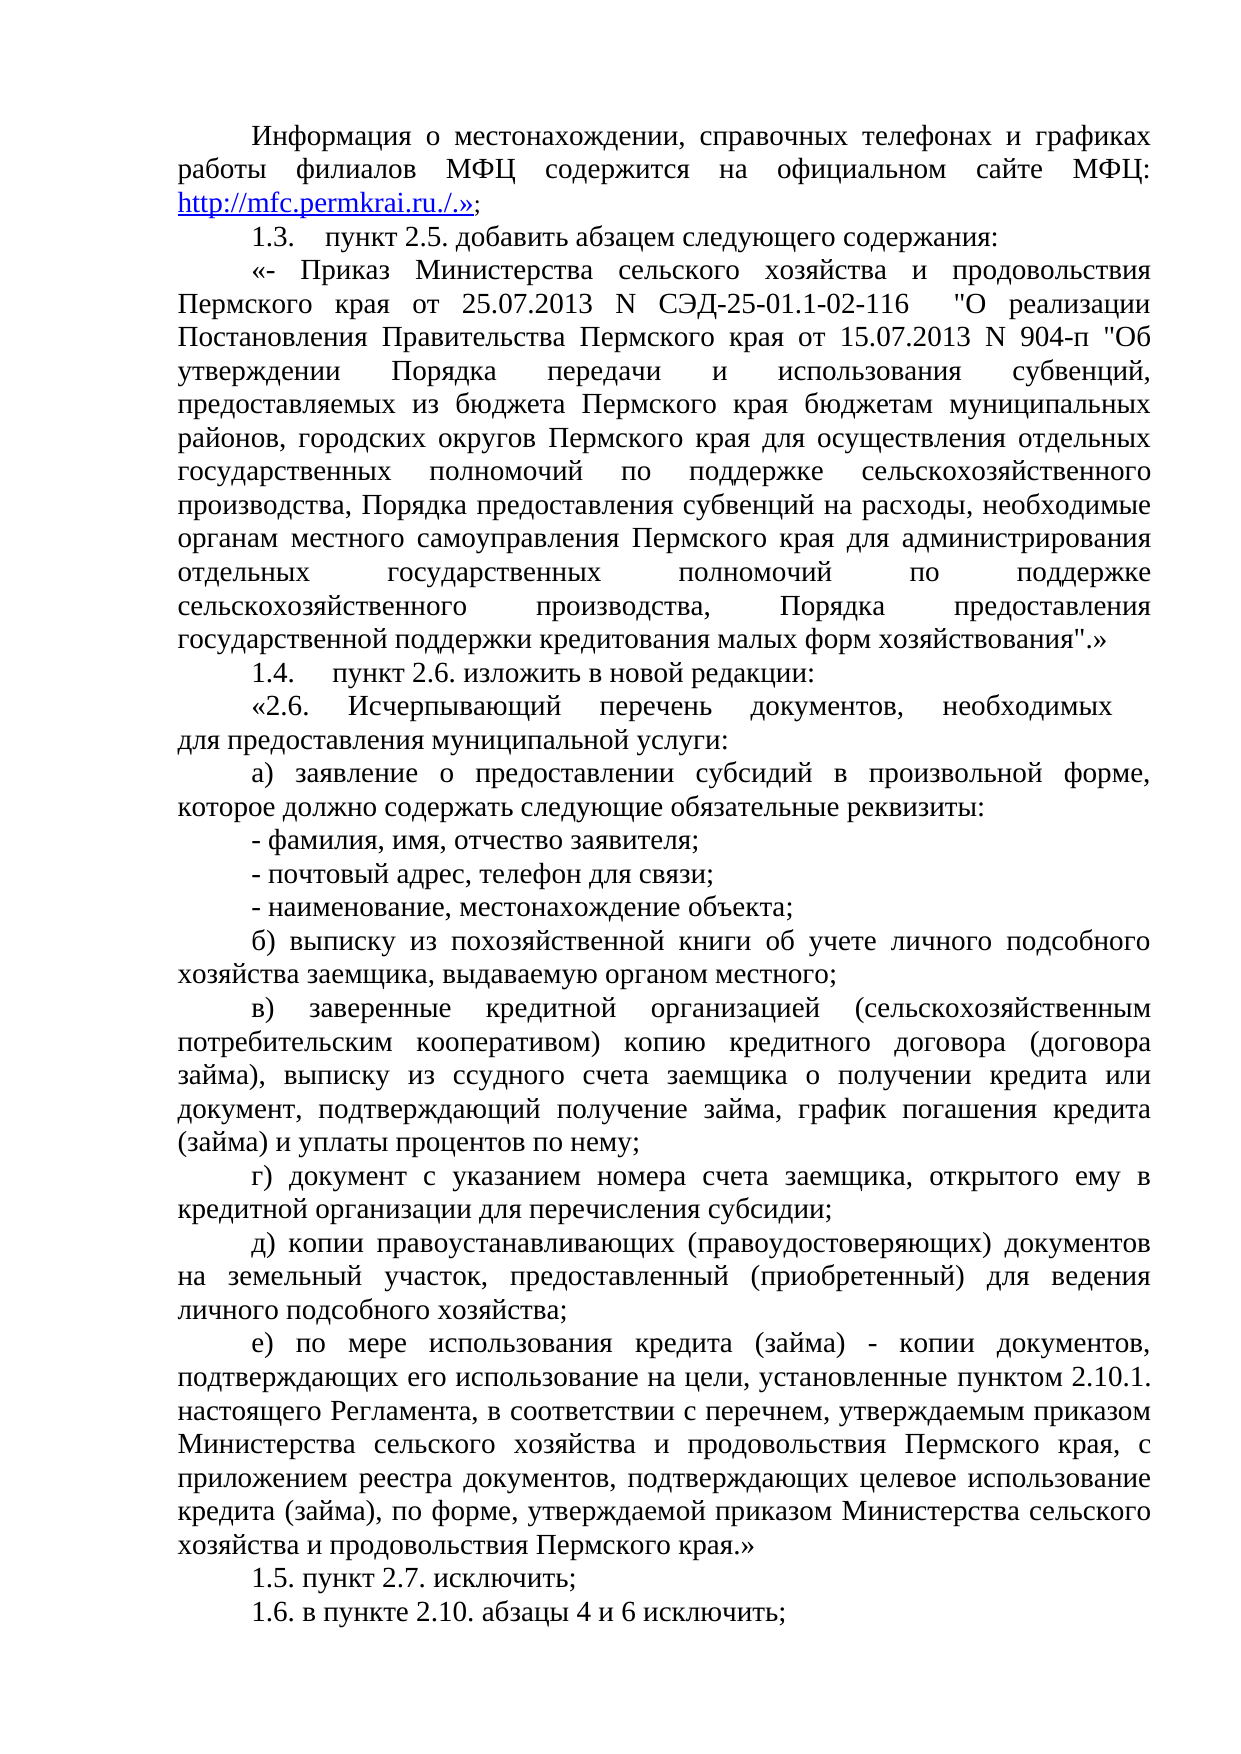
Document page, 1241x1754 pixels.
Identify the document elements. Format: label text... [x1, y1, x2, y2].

text - наименование, местонахождение объекта; [177, 889, 1152, 923]
list «- Приказ Министерства сельского хозяйства и продовольствия Пермского края от 25.07.2013 N СЭД-25-01.1-02-116 "О реализации Постановления Правительства Пермского края от 15.07.2013 N 904-п "Об утверждении Порядка передачи и использования субвенций, предоставляемых из бюджета Пермского края бюджетам муниципальных районов, городских округов Пермского края для осуществления отдельных государственных полномочий по поддержке сельскохозяйственного производства, Порядка предоставления субвенций на расходы, необходимые органам местного самоуправления Пермского края для администрирования отдельных государственных полномочий по поддержке сельскохозяйственного производства, Порядка предоставления государственной поддержки кредитования малых форм хозяйствования".» [177, 252, 1152, 655]
text «2.6. Исчерпывающий перечень документов, необходимых для предоставления муниципальной услуги: [177, 688, 1152, 755]
text в) заверенные кредитной организацией (сельскохозяйственным потребительским кооперативом) копию кредитного договора (договора займа), выписку из ссудного счета заемщика о получении кредита или документ, подтверждающий получение займа, график погашения кредита (займа) и уплаты процентов по нему; [177, 990, 1152, 1158]
list пункт 2.5. добавить абзацем следующего содержания: [177, 219, 1152, 252]
text - почтовый адрес, телефон для связи; [177, 856, 1152, 889]
text е) по мере использования кредита (займа) - копии документов, подтверждающих его использование на цели, установленные пунктом 2.10.1. настоящего Регламента, в соответствии с перечнем, утверждаемым приказом Министерства сельского хозяйства и продовольствия Пермского края, с приложением реестра документов, подтверждающих целевое использование кредита (займа), по форме, утверждаемой приказом Министерства сельского хозяйства и продовольствия Пермского края.» [177, 1326, 1152, 1560]
text - фамилия, имя, отчество заявителя; [177, 822, 1152, 856]
text д) копии правоустанавливающих (правоудостоверяющих) документов на земельный участок, предоставленный (приобретенный) для ведения личного подсобного хозяйства; [177, 1225, 1152, 1326]
list Информация о местонахождении, справочных телефонах и графиках работы филиалов МФЦ содержится на официальном сайте МФЦ: http://mfc.permkrai.ru./.»; [177, 118, 1152, 219]
text 1.6. в пункте 2.10. абзацы 4 и 6 исключить; [177, 1594, 1152, 1627]
text б) выписку из похозяйственной книги об учете личного подсобного хозяйства заемщика, выдаваемую органом местного; [177, 923, 1152, 990]
text г) документ с указанием номера счета заемщика, открытого ему в кредитной организации для перечисления субсидии; [177, 1158, 1152, 1225]
text а) заявление о предоставлении субсидий в произвольной форме, которое должно содержать следующие обязательные реквизиты: [177, 755, 1152, 822]
list пункт 2.6. изложить в новой редакции: [177, 655, 1152, 688]
text 1.5. пункт 2.7. исключить; [177, 1560, 1152, 1594]
